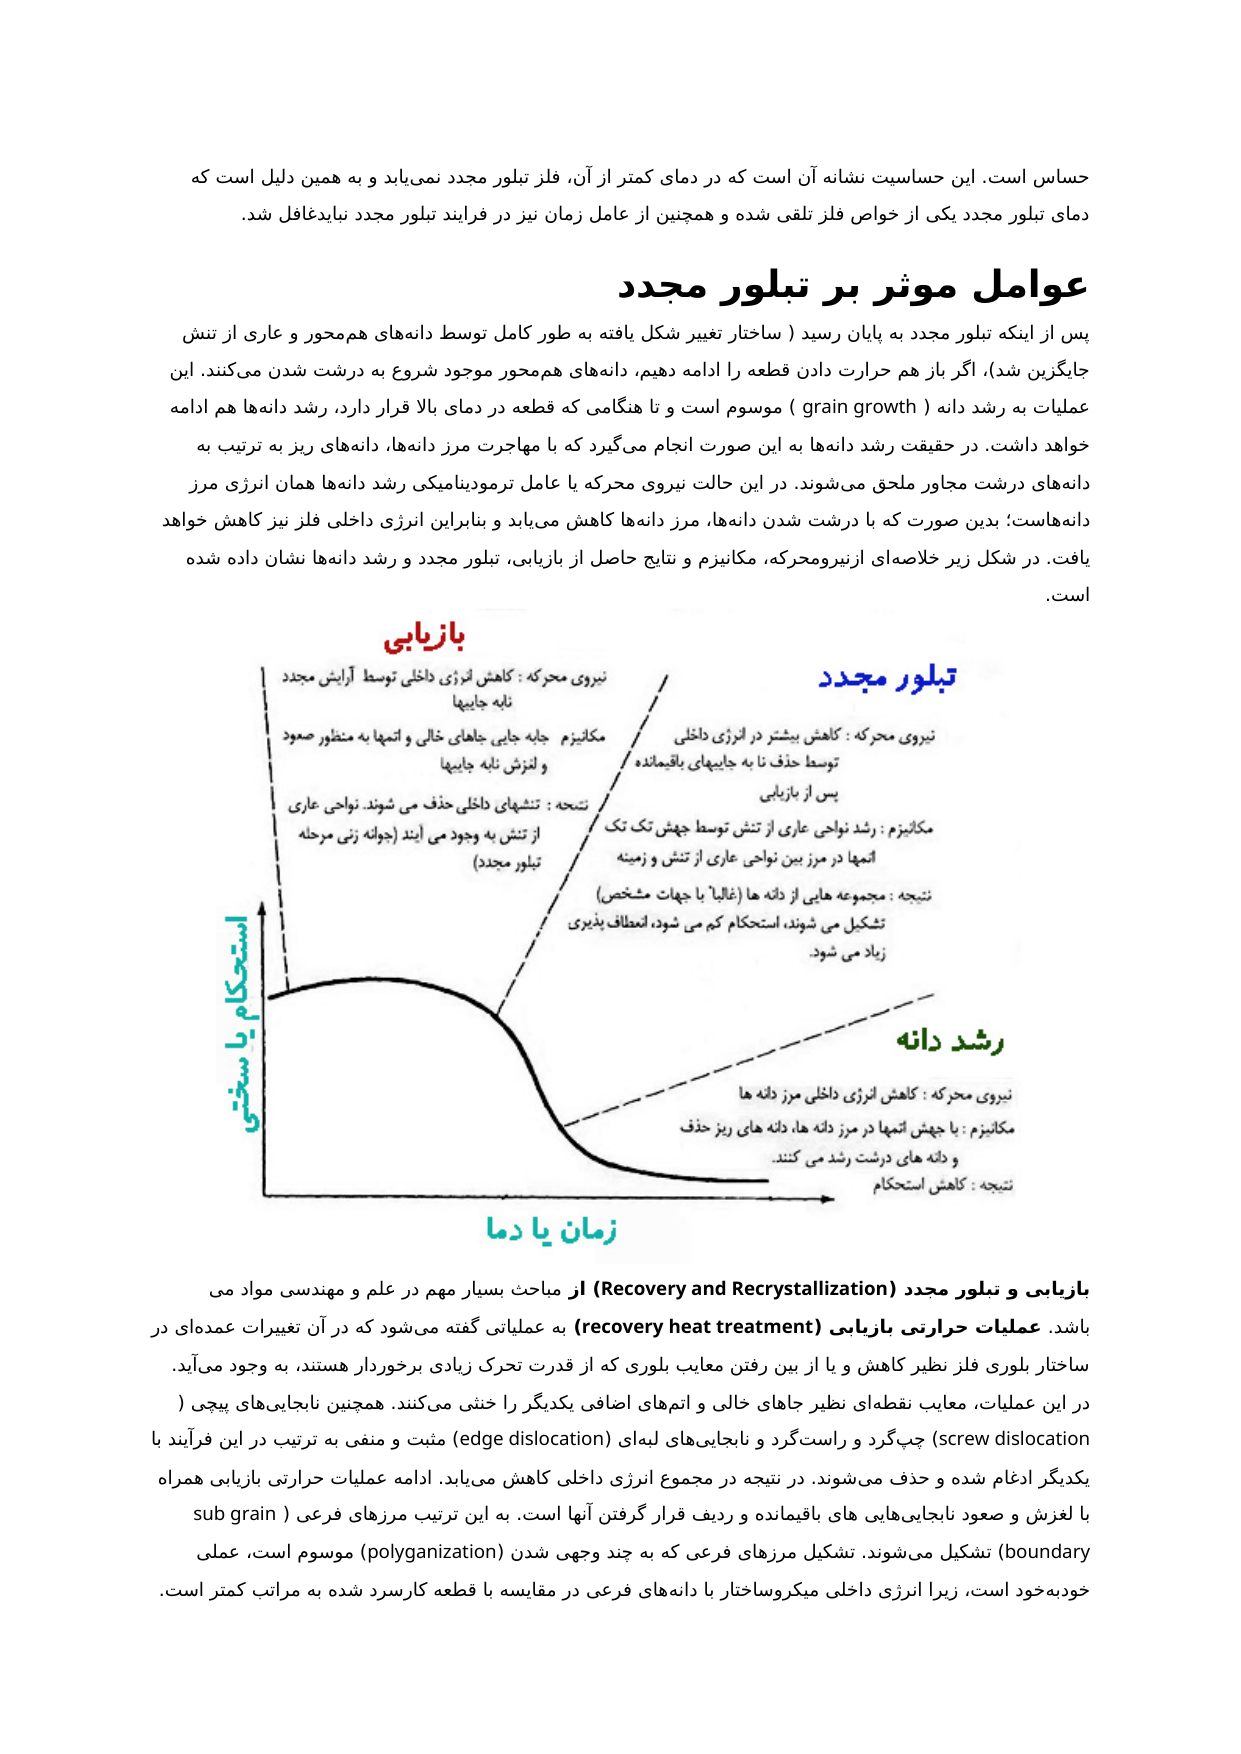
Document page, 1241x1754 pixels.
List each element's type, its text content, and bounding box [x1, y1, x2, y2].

text پس از اینکه تبلور مجدد به پایان رسید ( ساختار تغییر شکل یافته به طور کامل توسط دانه‌های هم‌محور و عاری از تنش جایگزین شد)، اگر باز هم حرارت دادن قطعه را ادامه دهیم، دانه‌های هم‌محور موجود شروع به درشت شدن می‌کنند. این عملیات به رشد دانه ( grain growth ) موسوم است و تا هنگامی که قطعه در دمای بالا قرار دارد، رشد دانه‌ها هم ادامه خواهد داشت. در حقیقت رشد دانه‌ها به این صورت انجام می‌گیرد که با مهاجرت مرز دانه‌ها، دانه‌های ریز به ترتیب به دانه‌های درشت مجاور ملحق می‌شوند. در این حالت نیروی محرکه یا عامل ترمودینامیکی رشد دانه‌ها همان انرژی مرز دانه‌هاست؛ بدین صورت که با درشت شدن دانه‌ها، مرز دانه‌ها کاهش می‌یابد و بنابراین انرژی داخلی فلز نیز کاهش خواهد یافت. در شکل زیر خلاصه‌ای ازنیرومحرکه، مکانیزم و نتایج حاصل از بازیابی، تبلور مجدد و رشد دانه‌ها نشان داده شده است. [150, 306, 1090, 606]
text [150, 1264, 1090, 1601]
picture [216, 606, 1024, 1264]
text عوامل موثر بر تبلور مجدد [150, 262, 1090, 306]
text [150, 150, 1090, 225]
